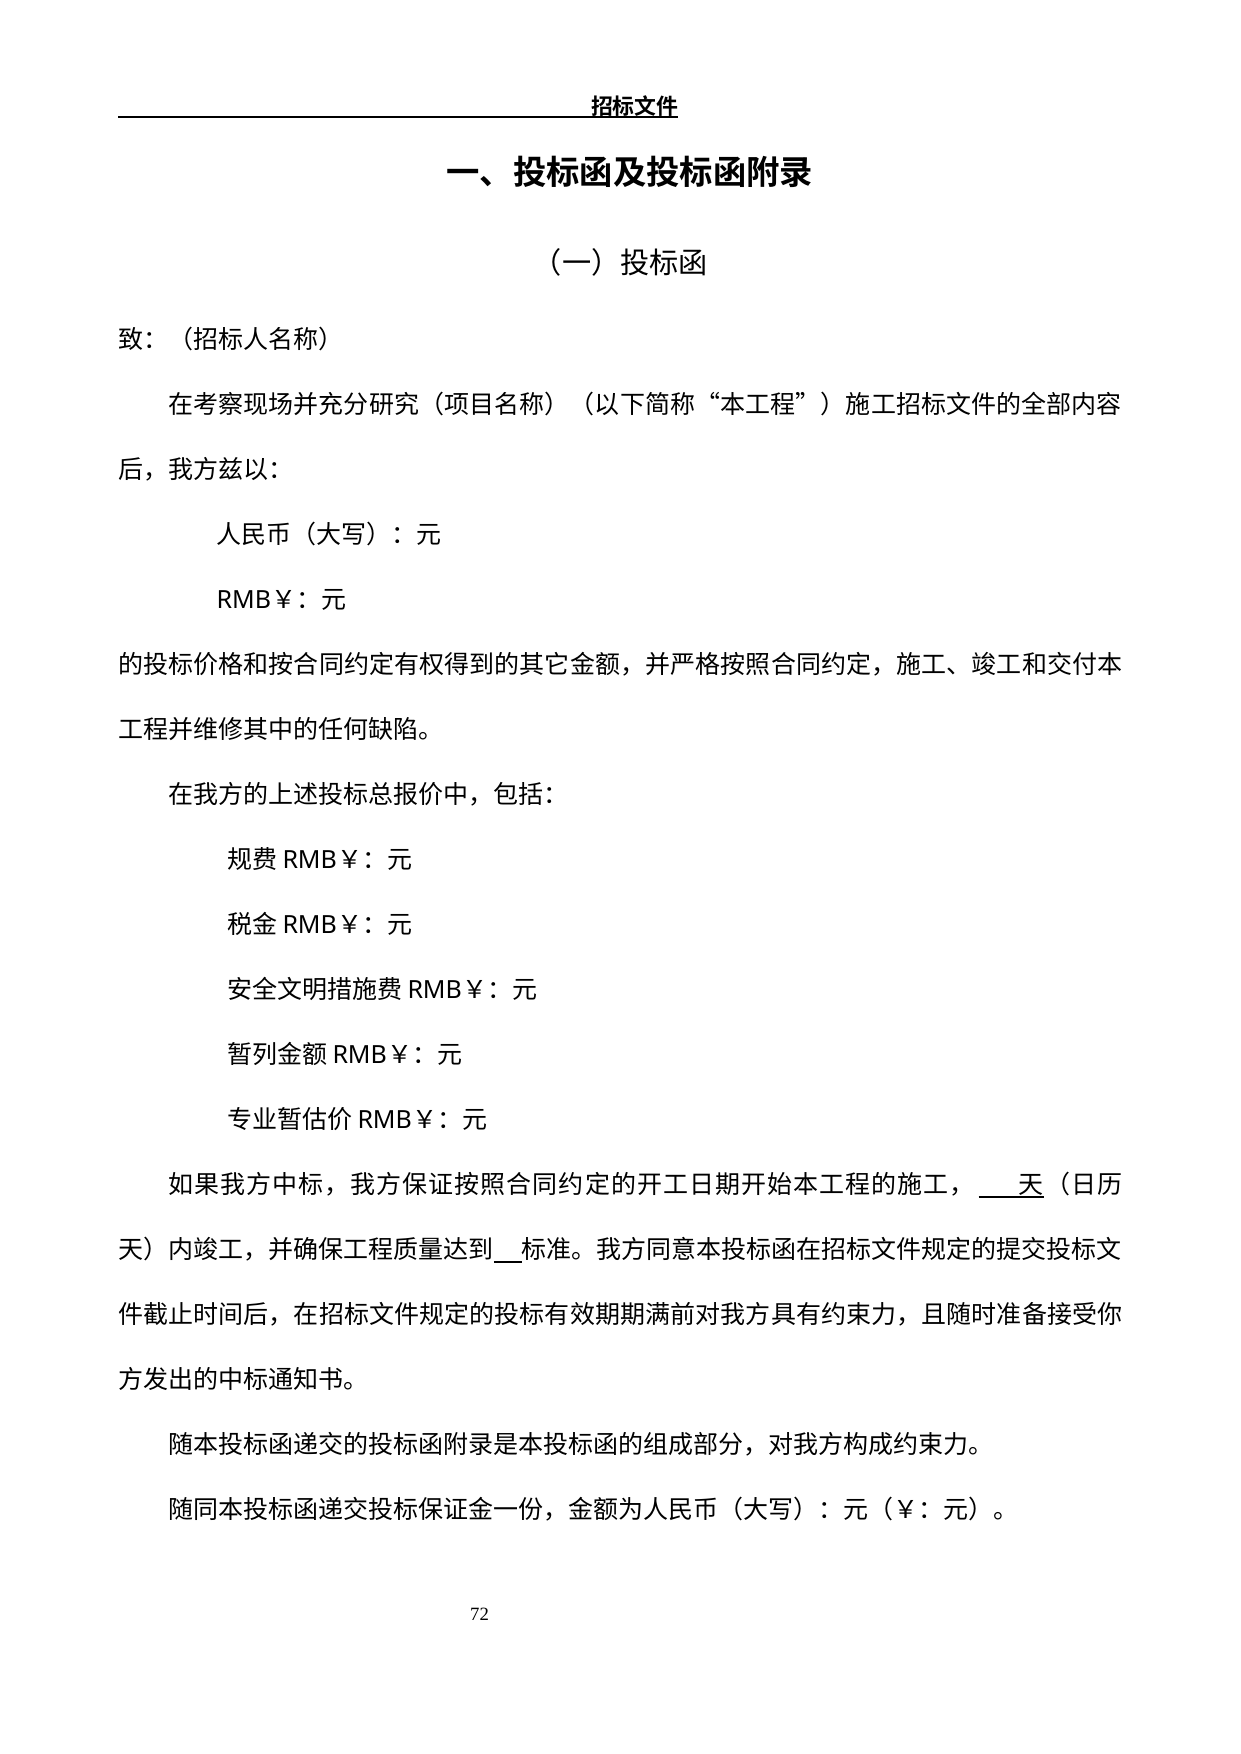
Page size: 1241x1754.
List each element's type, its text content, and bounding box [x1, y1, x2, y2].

text 规费RMB￥：元 [118, 825, 1122, 890]
text （一）投标函 [118, 228, 1122, 293]
text 专业暂估价RMB￥：元 [118, 1085, 1122, 1150]
text RMB￥：元 [118, 565, 1122, 630]
text 一、投标函及投标函附录 [137, 138, 1122, 203]
text 人民币（大写）：元 [118, 500, 1122, 565]
text 的投标价格和按合同约定有权得到的其它金额，并严格按照合同约定，施工、竣工和交付本工程并维修其中的任何缺陷。 [118, 630, 1122, 760]
text 随本投标函递交的投标函附录是本投标函的组成部分，对我方构成约束力。 [118, 1410, 1122, 1475]
text 随同本投标函递交投标保证金一份，金额为人民币（大写）：元（￥：元）。 [118, 1475, 1122, 1540]
text 在考察现场并充分研究（项目名称）（以下简称“本工程”）施工招标文件的全部内容后，我方兹以： [118, 370, 1122, 500]
text 税金RMB￥：元 [118, 890, 1122, 955]
text 在我方的上述投标总报价中，包括： [118, 760, 1122, 825]
text 暂列金额RMB￥：元 [118, 1020, 1122, 1085]
text 安全文明措施费RMB￥：元 [118, 955, 1122, 1020]
text 如果我方中标，我方保证按照合同约定的开工日期开始本工程的施工， 天（日历天）内竣工，并确保工程质量达到 标准。我方同意本投标函在招标文件规定的提交投标文件截止时间后，在招标文件规定的投标有效期期满前对我方具有约束力，且随时准备接受你方发出的中标通知书。 [118, 1150, 1122, 1410]
text 致：（招标人名称） [118, 305, 1122, 370]
